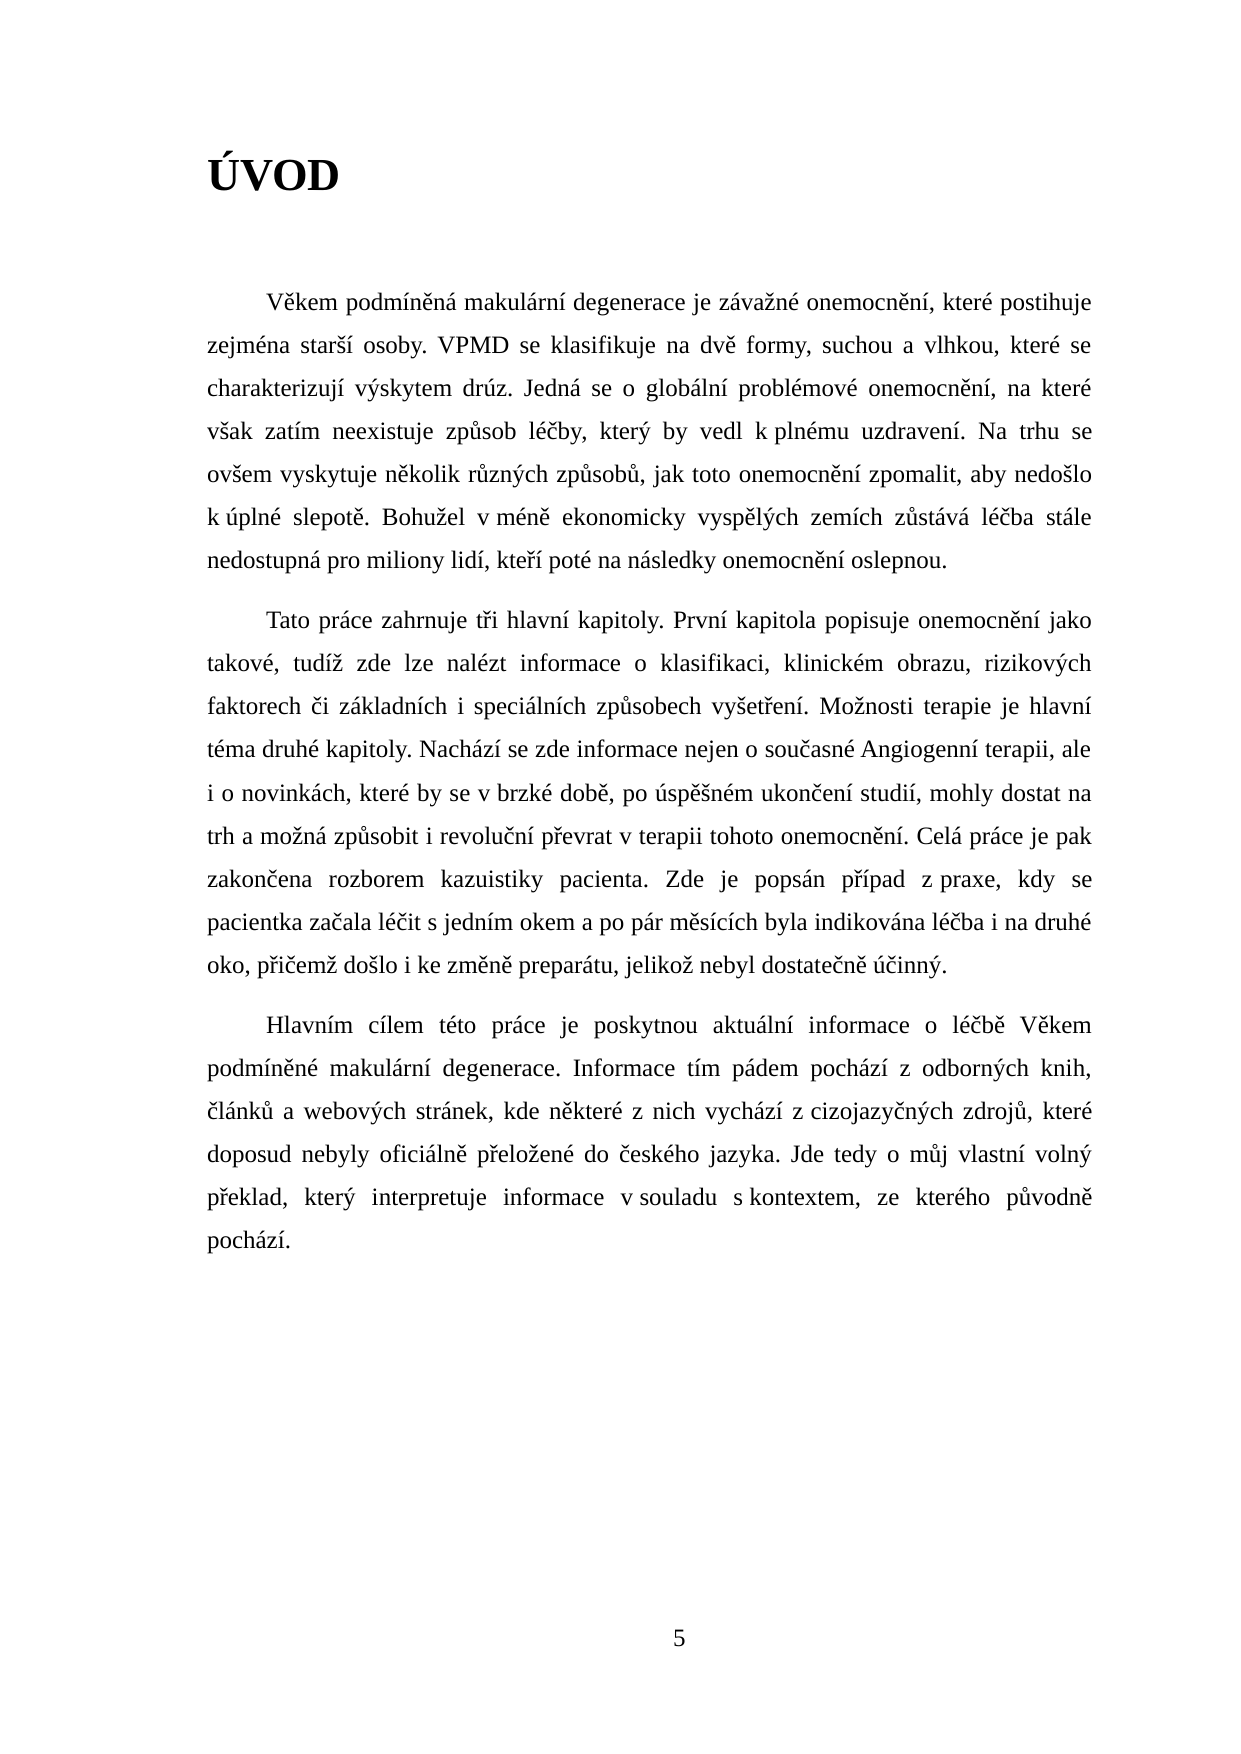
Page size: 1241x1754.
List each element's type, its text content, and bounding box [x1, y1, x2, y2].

text Věkem podmíněná makulární degenerace je závažné onemocnění, které postihuje zejména starší osoby. VPMD se klasifikuje na dvě formy, suchou a vlhkou, které se charakterizují výskytem drúz. Jedná se o globální problémové onemocnění, na které však zatím neexistuje způsob léčby, který by vedl k plnému uzdravení. Na trhu se ovšem vyskytuje několik různých způsobů, jak toto onemocnění zpomalit, aby nedošlo k úplné slepotě. Bohužel v méně ekonomicky vyspělých zemích zůstává léčba stále nedostupná pro miliony lidí, kteří poté na následky onemocnění oslepnou. [207, 287, 1092, 574]
subtitle ÚVOD [207, 148, 1092, 200]
text Hlavním cílem této práce je poskytnou aktuální informace o léčbě Věkem podmíněné makulární degenerace. Informace tím pádem pochází z odborných knih, článků a webových stránek, kde některé z nich vychází z cizojazyčných zdrojů, které doposud nebyly oficiálně přeložené do českého jazyka. Jde tedy o můj vlastní volný překlad, který interpretuje informace v souladu s kontextem, ze kterého původně pochází. [207, 1010, 1092, 1254]
text Tato práce zahrnuje tři hlavní kapitoly. První kapitola popisuje onemocnění jako takové, tudíž zde lze nalézt informace o klasifikaci, klinickém obrazu, rizikových faktorech či základních i speciálních způsobech vyšetření. Možnosti terapie je hlavní téma druhé kapitoly. Nachází se zde informace nejen o současné Angiogenní terapii, ale i o novinkách, které by se v brzké době, po úspěšném ukončení studií, mohly dostat na trh a možná způsobit i revoluční převrat v terapii tohoto onemocnění. Celá práce je pak zakončena rozborem kazuistiky pacienta. Zde je popsán případ z praxe, kdy se pacientka začala léčit s jedním okem a po pár měsících byla indikována léčba i na druhé oko, přičemž došlo i ke změně preparátu, jelikož nebyl dostatečně účinný. [207, 605, 1092, 979]
